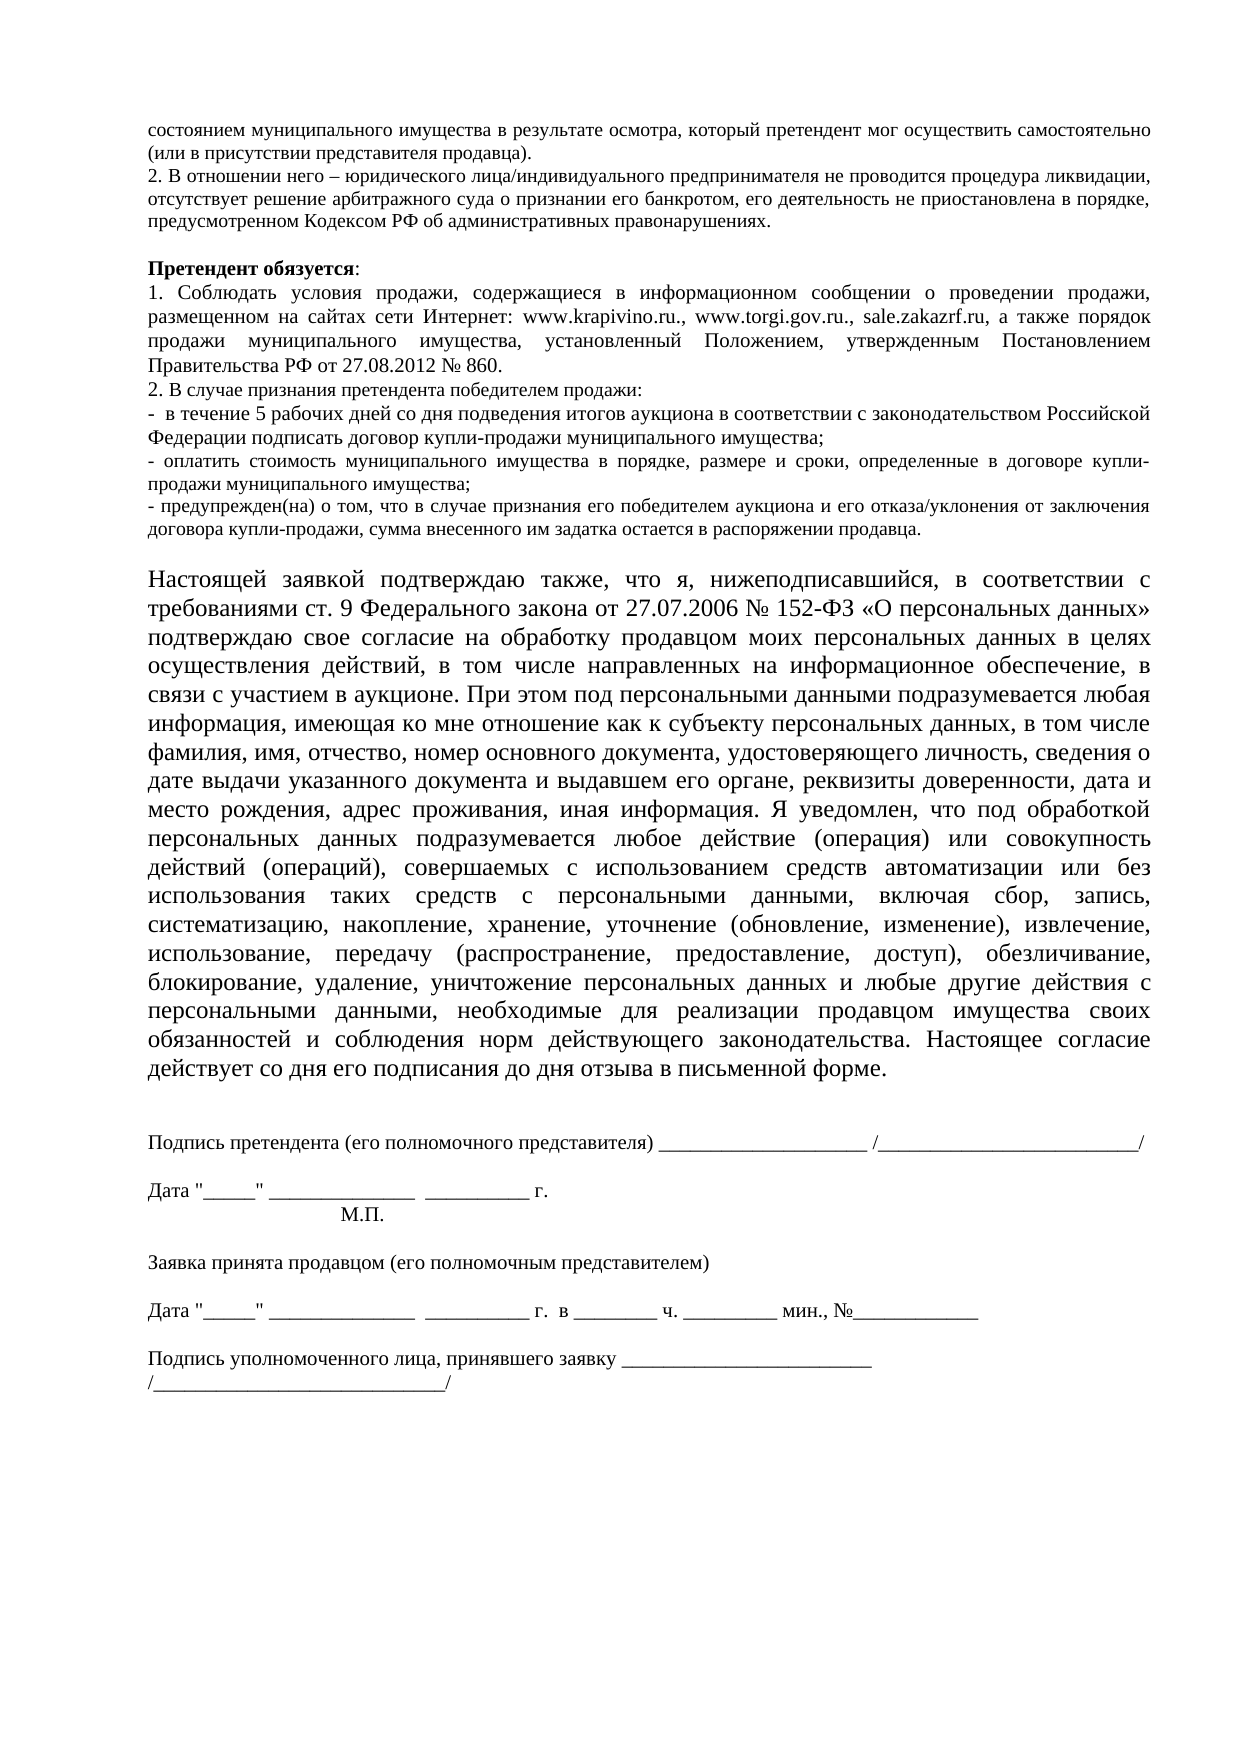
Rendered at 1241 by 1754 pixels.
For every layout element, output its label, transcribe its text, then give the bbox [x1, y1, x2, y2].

text Настоящей заявкой подтверждаю также, что я, нижеподписавшийся, в соответствии с требованиями ст. 9 Федерального закона от 27.07.2006 № 152-ФЗ «О персональных данных» подтверждаю свое согласие на обработку продавцом моих персональных данных в целях осуществления действий, в том числе направленных на информационное обеспечение, в связи с участием в аукционе. При этом под персональными данными подразумевается любая информация, имеющая ко мне отношение как к субъекту персональных данных, в том числе фамилия, имя, отчество, номер основного документа, удостоверяющего личность, сведения о дате выдачи указанного документа и выдавшем его органе, реквизиты доверенности, дата и место рождения, адрес проживания, иная информация. Я уведомлен, что под обработкой персональных данных подразумевается любое действие (операция) или совокупность действий (операций), совершаемых с использованием средств автоматизации или без использования таких средств с персональными данными, включая сбор, запись, систематизацию, накопление, хранение, уточнение (обновление, изменение), извлечение, использование, передачу (распространение, предоставление, доступ), обезличивание, блокирование, удаление, уничтожение персональных данных и любые другие действия с персональными данными, необходимые для реализации продавцом имущества своих обязанностей и соблюдения норм действующего законодательства. Настоящее согласие действует со дня его подписания до дня отзыва в письменной форме. [148, 967, 1152, 1082]
text Подпись уполномоченного лица, принявшего заявку ________________________ /____________________________/ [148, 1346, 1152, 1394]
text 1. Соблюдать условия продажи, содержащиеся в информационном сообщении о проведении продажи, размещенном на сайтах сети Интернет: www.krapivino.ru., www.torgi.gov.ru., sale.zakazrf.ru, а также порядок продажи муниципального имущества, установленный Положением, утвержденным Постановлением Правительства РФ от 27.08.2012 № 860. [148, 280, 1152, 377]
text Претендент обязуется: [148, 256, 1152, 280]
text - предупрежден(на) о том, что в случае признания его победителем аукциона и его отказа/уклонения от заключения договора купли-продажи, сумма внесенного им задатка остается в распоряжении продавца. [148, 494, 1152, 540]
text Заявка принята продавцом (его полномочным представителем) [148, 1250, 1152, 1274]
text Подпись претендента (его полномочного представителя) ____________________ /_________________________/ [148, 1130, 1152, 1154]
text 2. В случае признания претендента победителем продажи: [148, 377, 1152, 401]
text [148, 118, 1152, 164]
text - оплатить стоимость муниципального имущества в порядке, размере и сроки, определенные в договоре купли-продажи муниципального имущества; [148, 449, 1152, 494]
text Дата "_____" ______________ __________ г. в ________ ч. _________ мин., №____________ [148, 1298, 1152, 1322]
text - в течение 5 рабочих дней со дня подведения итогов аукциона в соответствии с законодательством Российской Федерации подписать договор купли-продажи муниципального имущества; [148, 401, 1152, 449]
text М.П. [148, 1202, 1152, 1226]
text Дата "_____" ______________ __________ г. [148, 1178, 1152, 1202]
text Настоящей заявкой подтверждаю также, что я, нижеподписавшийся, в соответствии с требованиями ст. 9 Федерального закона от 27.07.2006 № 152-ФЗ «О персональных данных» подтверждаю свое согласие на обработку продавцом моих персональных данных в целях осуществления действий, в том числе направленных на информационное обеспечение, в связи с участием в аукционе. При этом под персональными данными подразумевается любая информация, имеющая ко мне отношение как к субъекту персональных данных, в том числе фамилия, имя, отчество, номер основного документа, удостоверяющего личность, сведения о дате выдачи указанного документа и выдавшем его органе, реквизиты доверенности, дата и место рождения, адрес проживания, иная информация. Я уведомлен, что под обработкой персональных данных подразумевается любое действие (операция) или совокупность действий (операций), совершаемых с использованием средств автоматизации или без использования таких средств с персональными данными, включая сбор, запись, систематизацию, накопление, хранение, уточнение (обновление, изменение), извлечение, использование, передачу (распространение, предоставление, доступ), обезличивание, блокирование, удаление, уничтожение персональных данных и любые другие действия с персональными данными, необходимые для реализации продавцом имущества своих обязанностей и соблюдения норм действующего законодательства. Настоящее согласие действует со дня его подписания до дня отзыва в письменной форме. [148, 564, 1152, 852]
text 2. В отношении него – юридического лица/индивидуального предпринимателя не проводится процедура ликвидации, отсутствует решение арбитражного суда о признании его банкротом, его деятельность не приостановлена в порядке, предусмотренном Кодексом РФ об административных правонарушениях. [148, 164, 1152, 232]
